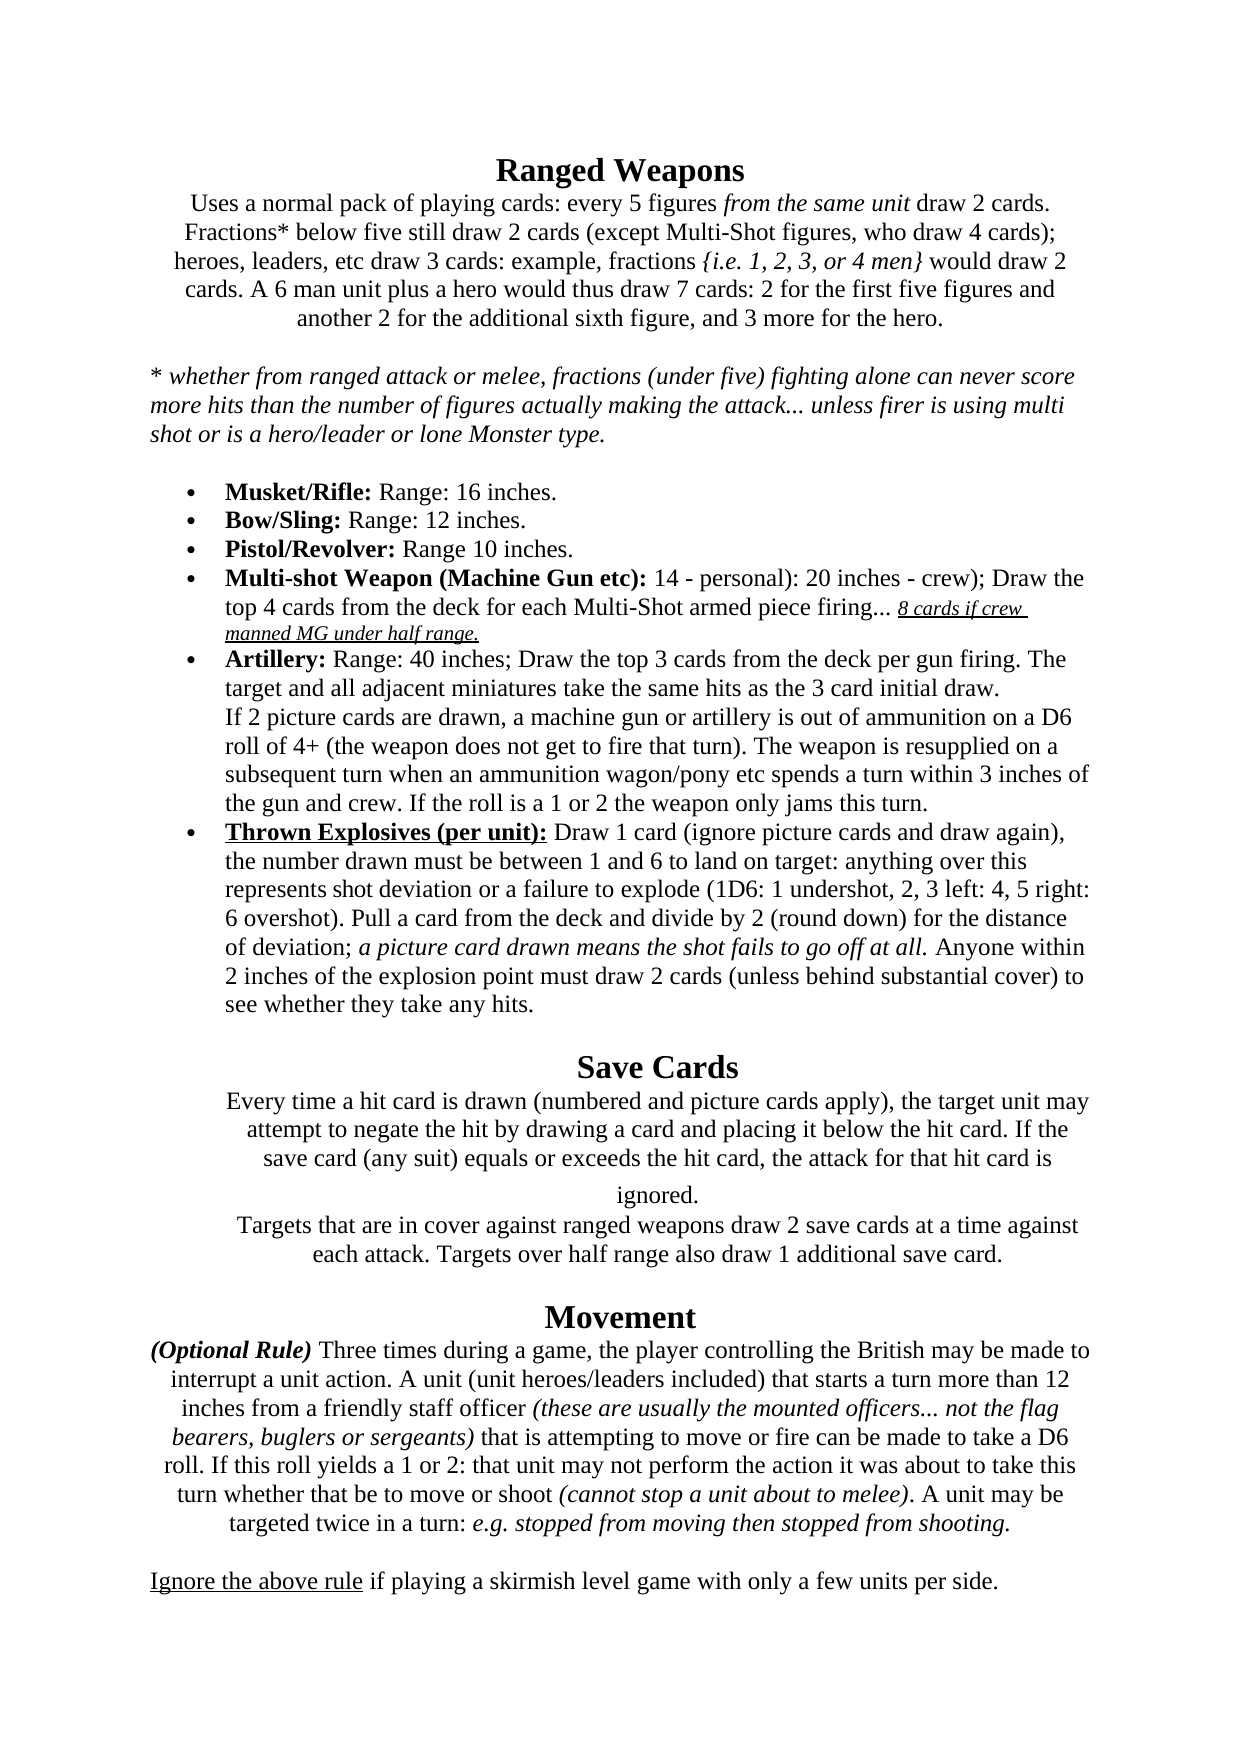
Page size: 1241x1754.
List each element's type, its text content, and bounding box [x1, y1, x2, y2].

text * whether from ranged attack or melee, fractions (under five) fighting alone can never score more hits than the number of figures actually making the attack... unless firer is using multi shot or is a hero/leader or lone Monster type. [150, 361, 1090, 447]
list Multi-shot Weapon (Machine Gun etc): 14 - personal): 20 inches - crew); Draw the top 4 cards from the deck for each Multi-Shot armed piece firing... 8 cards if crew manned MG under half range. [187, 563, 1090, 644]
list Artillery: Range: 40 inches; Draw the top 3 cards from the deck per gun firing. The target and all adjacent miniatures take the same hits as the 3 card initial draw. If 2 picture cards are drawn, a machine gun or artillery is out of ammunition on a D6 roll of 4+ (the weapon does not get to fire that turn). The weapon is resupplied on a subsequent turn when an ammunition wagon/pony etc spends a turn within 3 inches of the gun and crew. If the roll is a 1 or 2 the weapon only jams this turn. [187, 644, 1090, 817]
text Save Cards Every time a hit card is drawn (numbered and picture cards apply), the target unit may attempt to negate the hit by drawing a card and placing it below the hit card. If the save card (any suit) equals or exceeds the hit card, the attack for that hit card is ignored. Targets that are in cover against ranged weapons draw 2 save cards at a time against each attack. Targets over half range also draw 1 additional save card. [225, 1047, 1090, 1268]
text Ignore the above rule if playing a skirmish level game with only a few units per side. [150, 1566, 1090, 1594]
list Musket/Rifle: Range: 16 inches. [187, 477, 1090, 505]
text Ranged Weapons Uses a normal pack of playing cards: every 5 figures from the same unit draw 2 cards. Fractions* below five still draw 2 cards (except Multi-Shot figures, who draw 4 cards); heroes, leaders, etc draw 3 cards: example, fractions {i.e. 1, 2, 3, or 4 men} would draw 2 cards. A 6 man unit plus a hero would thus draw 7 cards: 2 for the first five figures and another 2 for the additional sixth figure, and 3 more for the hero. [150, 150, 1090, 332]
list Thrown Explosives (per unit): Draw 1 card (ignore picture cards and draw again), the number drawn must be between 1 and 6 to land on target: anything over this represents shot deviation or a failure to explode (1D6: 1 undershot, 2, 3 left: 4, 5 right: 6 overshot). Pull a card from the deck and divide by 2 (round down) for the distance of deviation; a picture card drawn means the shot fails to go off at all. Anyone within 2 inches of the explosion point must draw 2 cards (unless behind substantial cover) to see whether they take any hits. [187, 817, 1090, 1018]
list Bow/Sling: Range: 12 inches. [187, 505, 1090, 534]
text Movement (Optional Rule) Three times during a game, the player controlling the British may be made to interrupt a unit action. A unit (unit heroes/leaders included) that starts a turn more than 12 inches from a friendly staff officer (these are usually the mounted officers... not the flag bearers, buglers or sergeants) that is attempting to move or fire can be made to take a D6 roll. If this roll yields a 1 or 2: that unit may not perform the action it was about to take this turn whether that be to move or shoot (cannot stop a unit about to melee). A unit may be targeted twice in a turn: e.g. stopped from moving then stopped from shooting. [150, 1297, 1090, 1537]
list Pistol/Revolver: Range 10 inches. [187, 534, 1090, 563]
